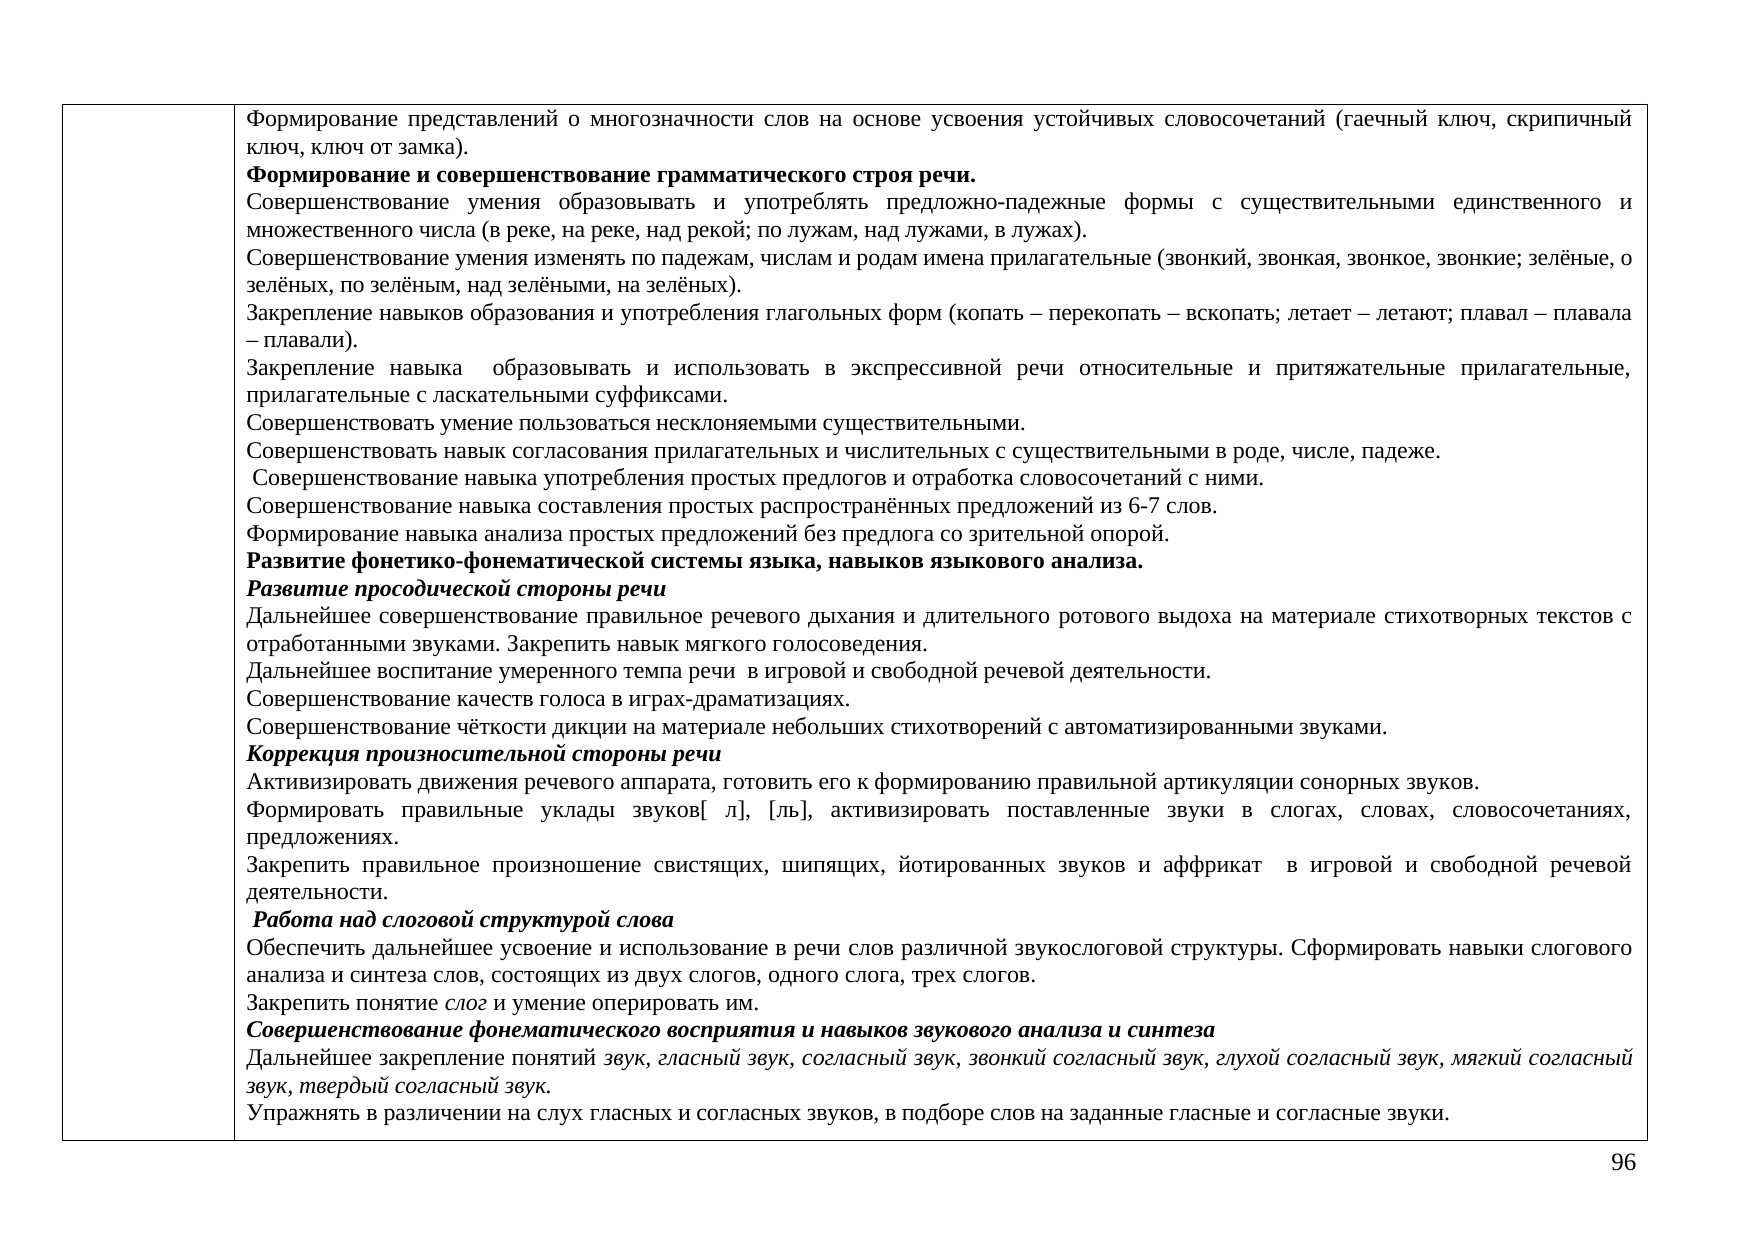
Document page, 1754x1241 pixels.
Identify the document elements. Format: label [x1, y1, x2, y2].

table_cell [63, 105, 234, 1139]
table_cell [235, 105, 1647, 1139]
